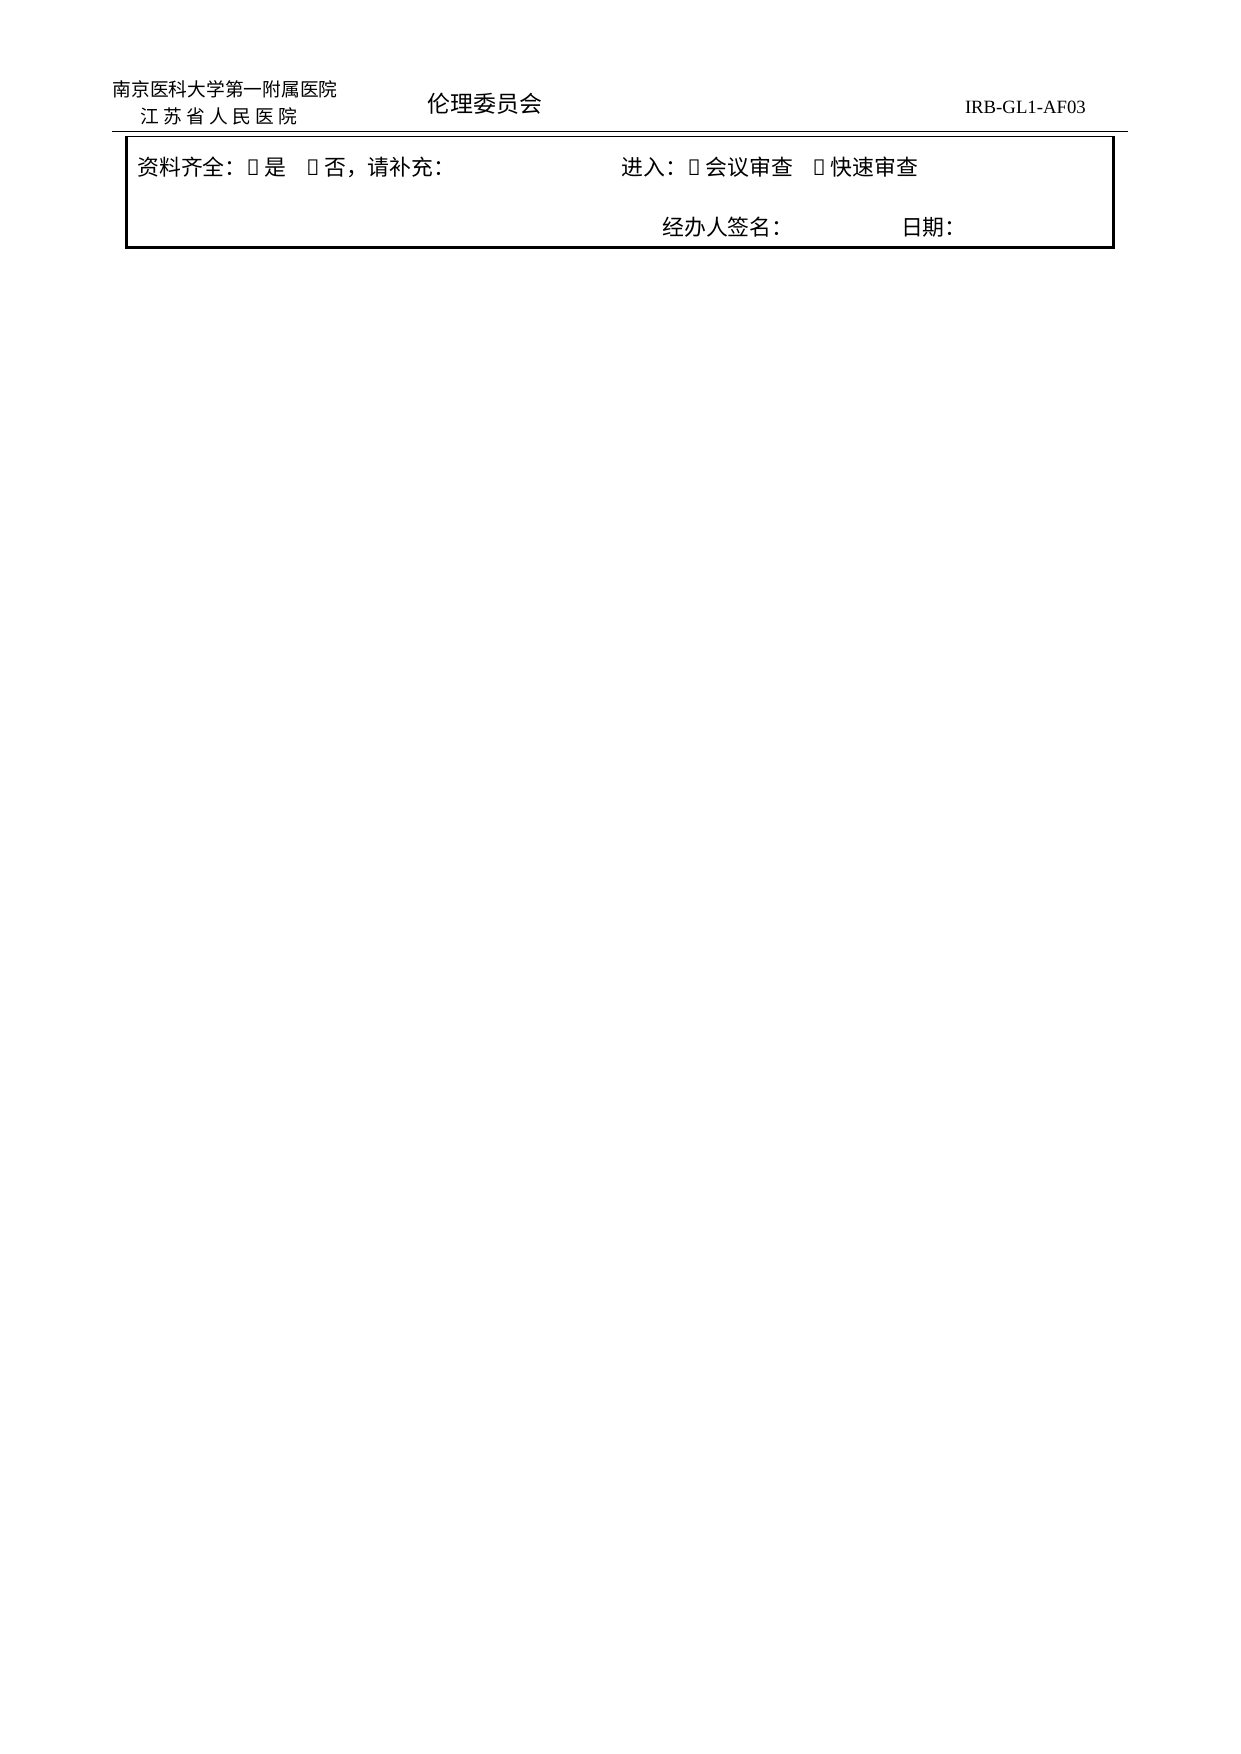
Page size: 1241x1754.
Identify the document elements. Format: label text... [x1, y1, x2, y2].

table_cell 资料齐全： 是 否，请补充： 进入： 会议审查 快速审查 经办人签名： 日期： [128, 137, 1112, 246]
